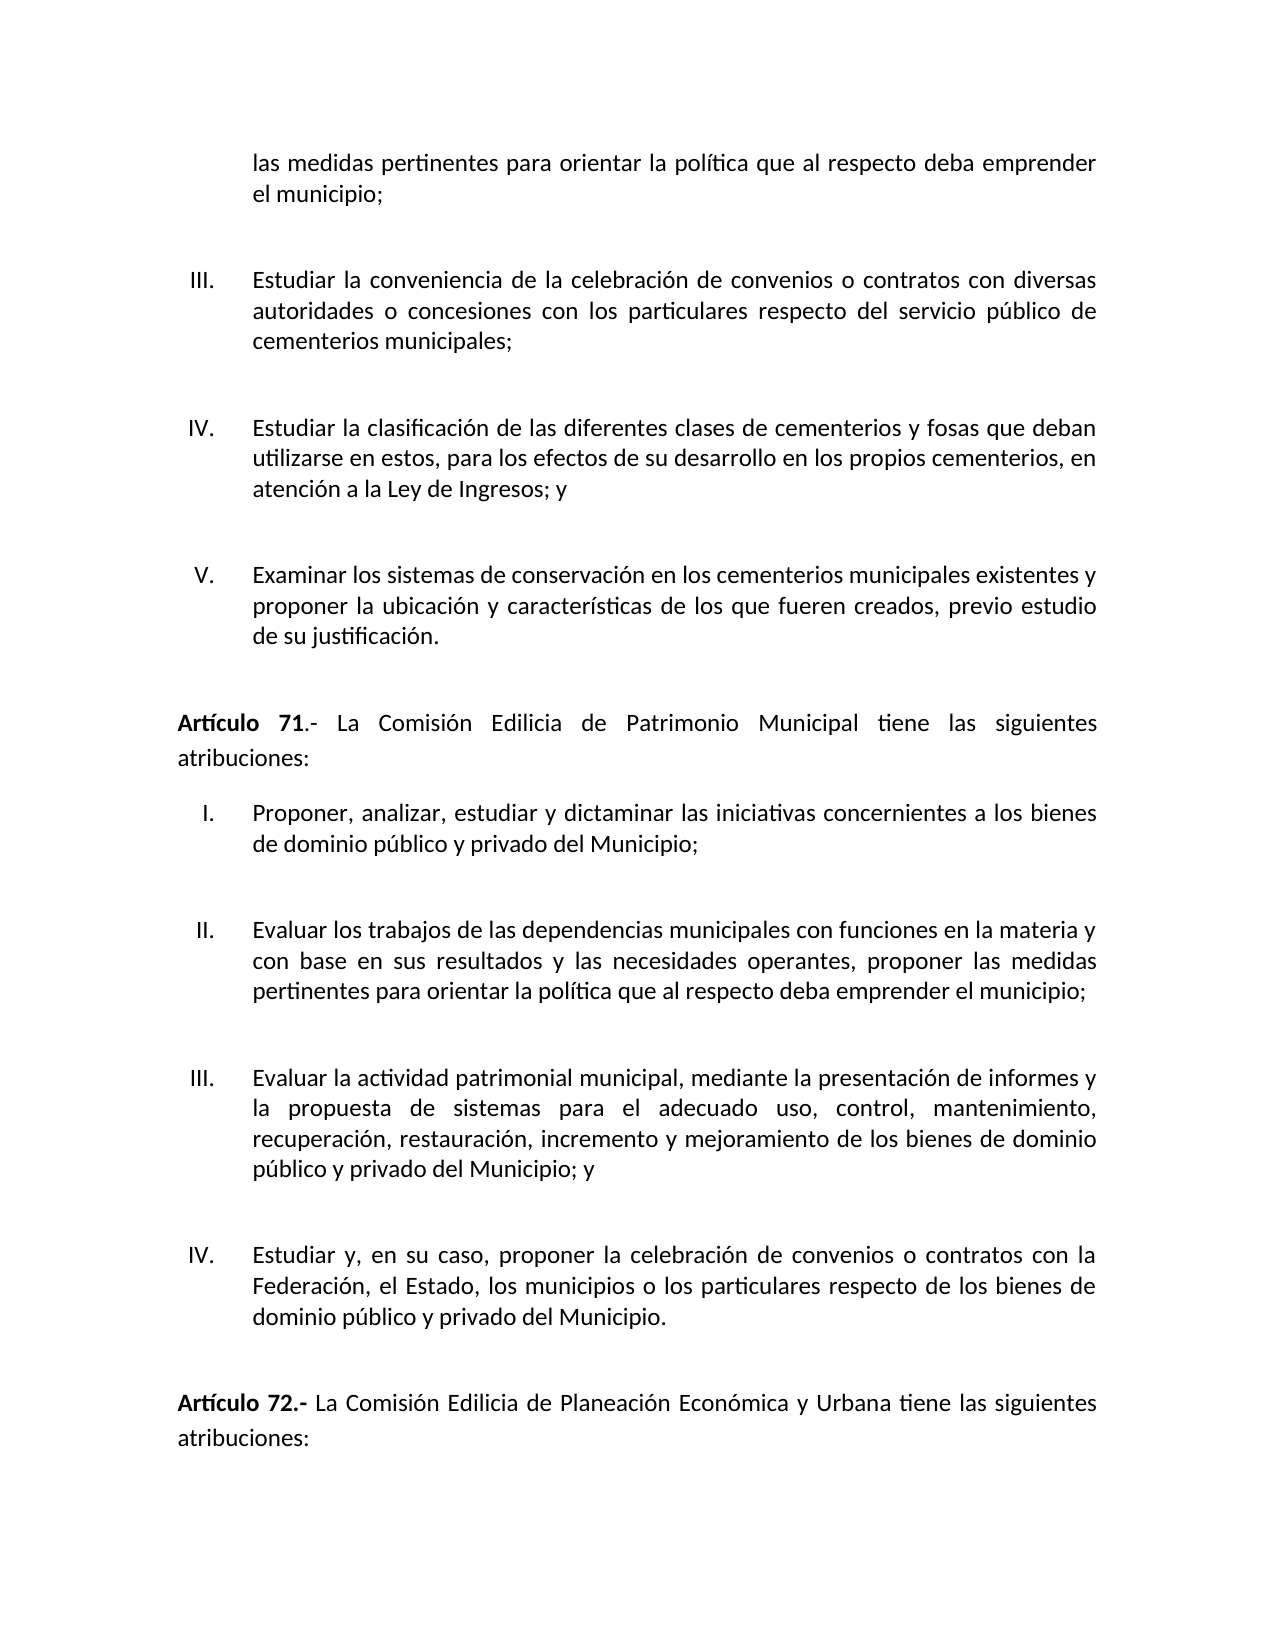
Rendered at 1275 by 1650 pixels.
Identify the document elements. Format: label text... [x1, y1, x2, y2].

list Estudiar la conveniencia de la celebración de convenios o contratos con diversas autoridades o concesiones con los particulares respecto del servicio público de cementerios municipales; [215, 264, 1098, 356]
list Examinar los sistemas de conservación en los cementerios municipales existentes y proponer la ubicación y características de los que fueren creados, previo estudio de su justificación. [215, 559, 1098, 651]
list Proponer, analizar, estudiar y dictaminar las iniciativas concernientes a los bienes de dominio público y privado del Municipio; [215, 797, 1098, 858]
list Estudiar y, en su caso, proponer la celebración de convenios o contratos con la Federación, el Estado, los municipios o los particulares respecto de los bienes de dominio público y privado del Municipio. [215, 1240, 1098, 1331]
list Estudiar la clasificación de las diferentes clases de cementerios y fosas que deban utilizarse en estos, para los efectos de su desarrollo en los propios cementerios, en atención a la Ley de Ingresos; y [215, 412, 1098, 503]
list Evaluar la actividad patrimonial municipal, mediante la presentación de informes y la propuesta de sistemas para el adecuado uso, control, mantenimiento, recuperación, restauración, incremento y mejoramiento de los bienes de dominio público y privado del Municipio; y [215, 1062, 1098, 1184]
text Artículo 71.- La Comisión Edilicia de Patrimonio Municipal tiene las siguientes atribuciones: [177, 707, 1098, 772]
list Evaluar los trabajos de las dependencias municipales con funciones en la materia y con base en sus resultados y las necesidades operantes, proponer las medidas pertinentes para orientar la política que al respecto deba emprender el municipio; [215, 914, 1098, 1006]
text Artículo 72.- La Comisión Edilicia de Planeación Económica y Urbana tiene las siguientes atribuciones: [177, 1387, 1098, 1453]
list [215, 148, 1098, 209]
